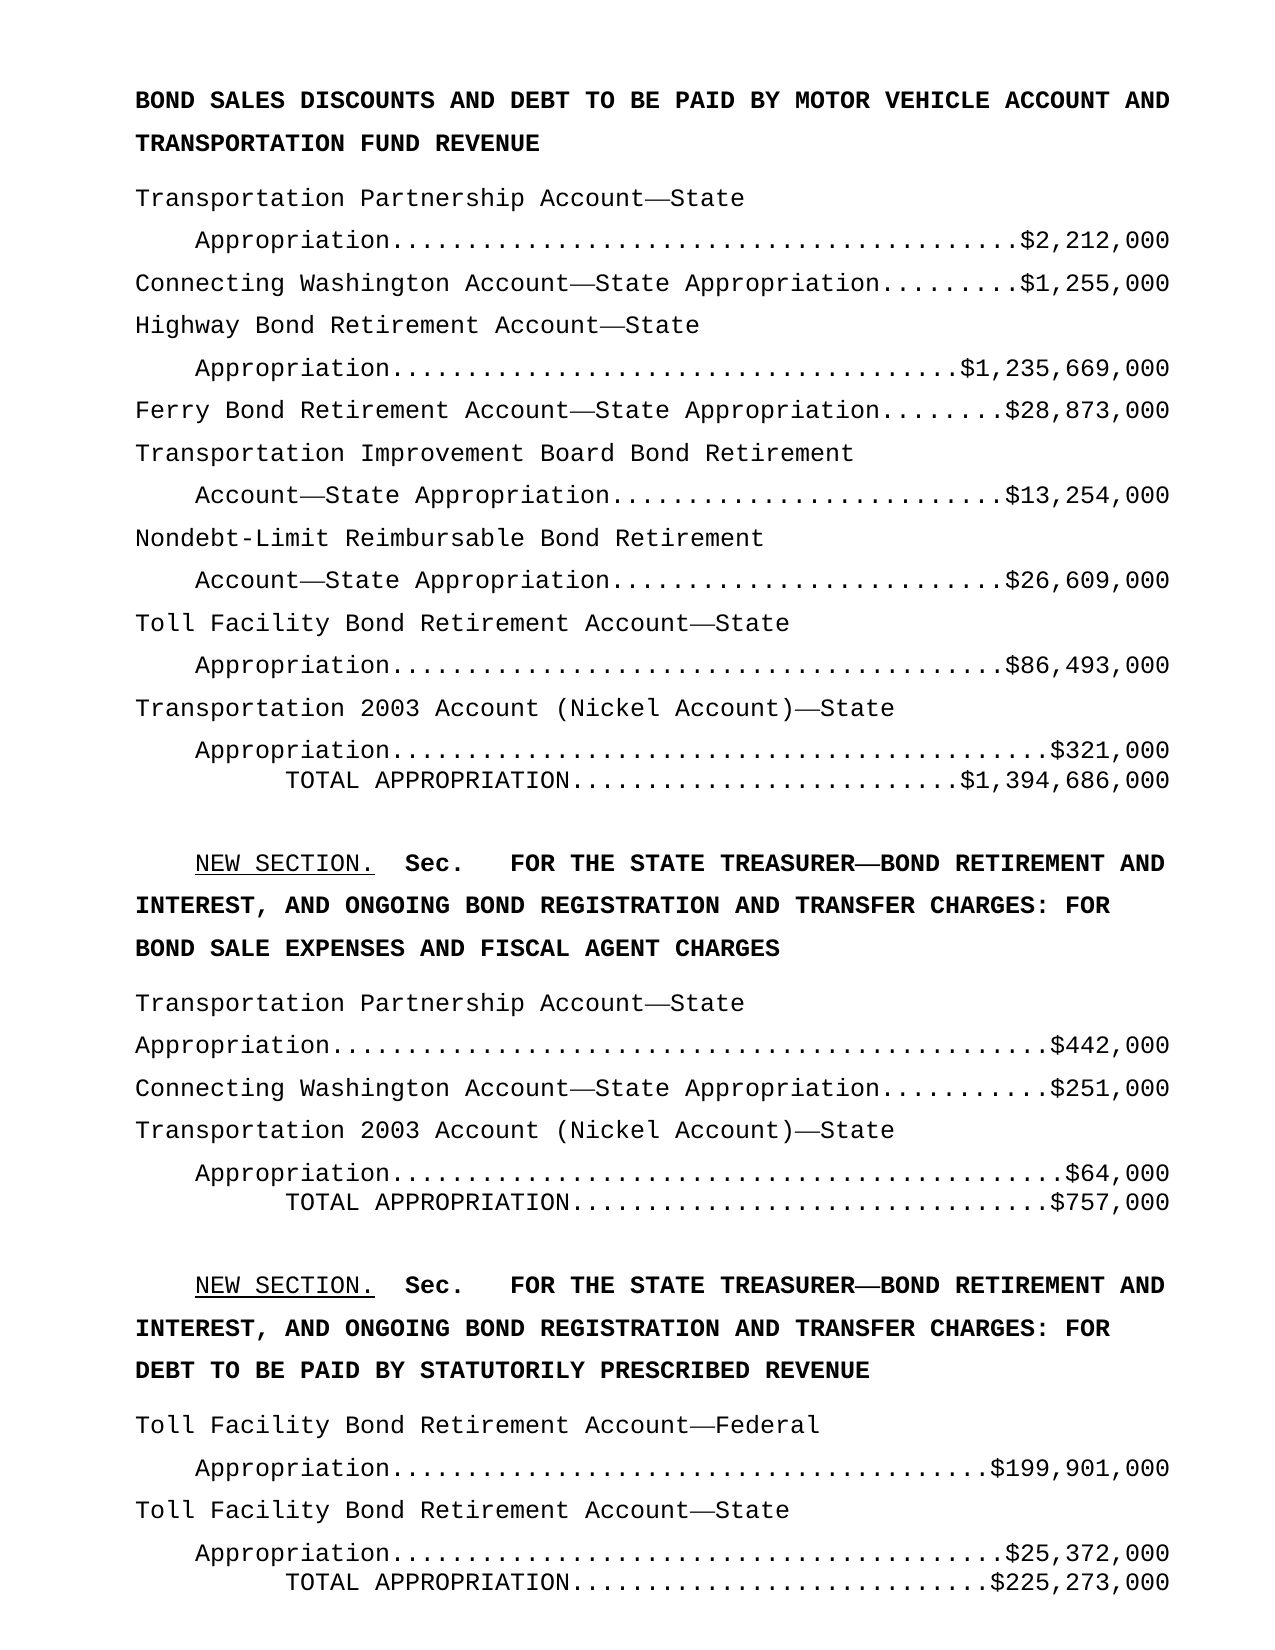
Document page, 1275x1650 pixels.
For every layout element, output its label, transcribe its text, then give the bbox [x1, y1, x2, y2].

text Account—State Appropriation $26,609,000 [135, 555, 1170, 597]
text Highway Bond Retirement Account—State [135, 300, 1170, 342]
text Transportation Improvement Board Bond Retirement [135, 427, 1170, 470]
text Appropriation $25,372,000 [135, 1527, 1170, 1570]
text Toll Facility Bond Retirement Account—State [135, 597, 1170, 640]
text Nondebt-Limit Reimbursable Bond Retirement [135, 512, 1170, 555]
text NEW SECTION. Sec. FOR THE STATE TREASURER—BOND RETIREMENT AND INTEREST, AND ONGOING BOND REGISTRATION AND TRANSFER CHARGES: FOR BOND SALE EXPENSES AND FISCAL AGENT CHARGES [135, 837, 1170, 965]
text TOTAL APPROPRIATION $1,394,686,000 [135, 767, 1170, 796]
text Appropriation $442,000 [135, 1020, 1170, 1062]
text NEW SECTION. Sec. FOR THE STATE TREASURER—BOND RETIREMENT AND INTEREST, AND ONGOING BOND REGISTRATION AND TRANSFER CHARGES: FOR DEBT TO BE PAID BY STATUTORILY PRESCRIBED REVENUE [135, 1260, 1170, 1387]
text Transportation 2003 Account (Nickel Account)—State [135, 1105, 1170, 1147]
text Ferry Bond Retirement Account—State Appropriation $28,873,000 [135, 385, 1170, 427]
text Connecting Washington Account—State Appropriation $251,000 [135, 1062, 1170, 1105]
text TOTAL APPROPRIATION $225,273,000 [135, 1570, 1170, 1598]
text Transportation Partnership Account—State [135, 172, 1170, 215]
text Toll Facility Bond Retirement Account—Federal [135, 1400, 1170, 1442]
text Appropriation $1,235,669,000 [135, 342, 1170, 385]
text Transportation 2003 Account (Nickel Account)—State [135, 682, 1170, 725]
text Appropriation $199,901,000 [135, 1442, 1170, 1485]
text Appropriation $2,212,000 [135, 215, 1170, 257]
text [135, 75, 1170, 160]
text Appropriation $64,000 [135, 1147, 1170, 1190]
text Appropriation $86,493,000 [135, 640, 1170, 682]
text TOTAL APPROPRIATION $757,000 [135, 1190, 1170, 1218]
text Appropriation $321,000 [135, 725, 1170, 767]
text Account—State Appropriation $13,254,000 [135, 470, 1170, 512]
text Toll Facility Bond Retirement Account—State [135, 1485, 1170, 1527]
text Connecting Washington Account—State Appropriation $1,255,000 [135, 257, 1170, 300]
text Transportation Partnership Account—State [135, 977, 1170, 1020]
